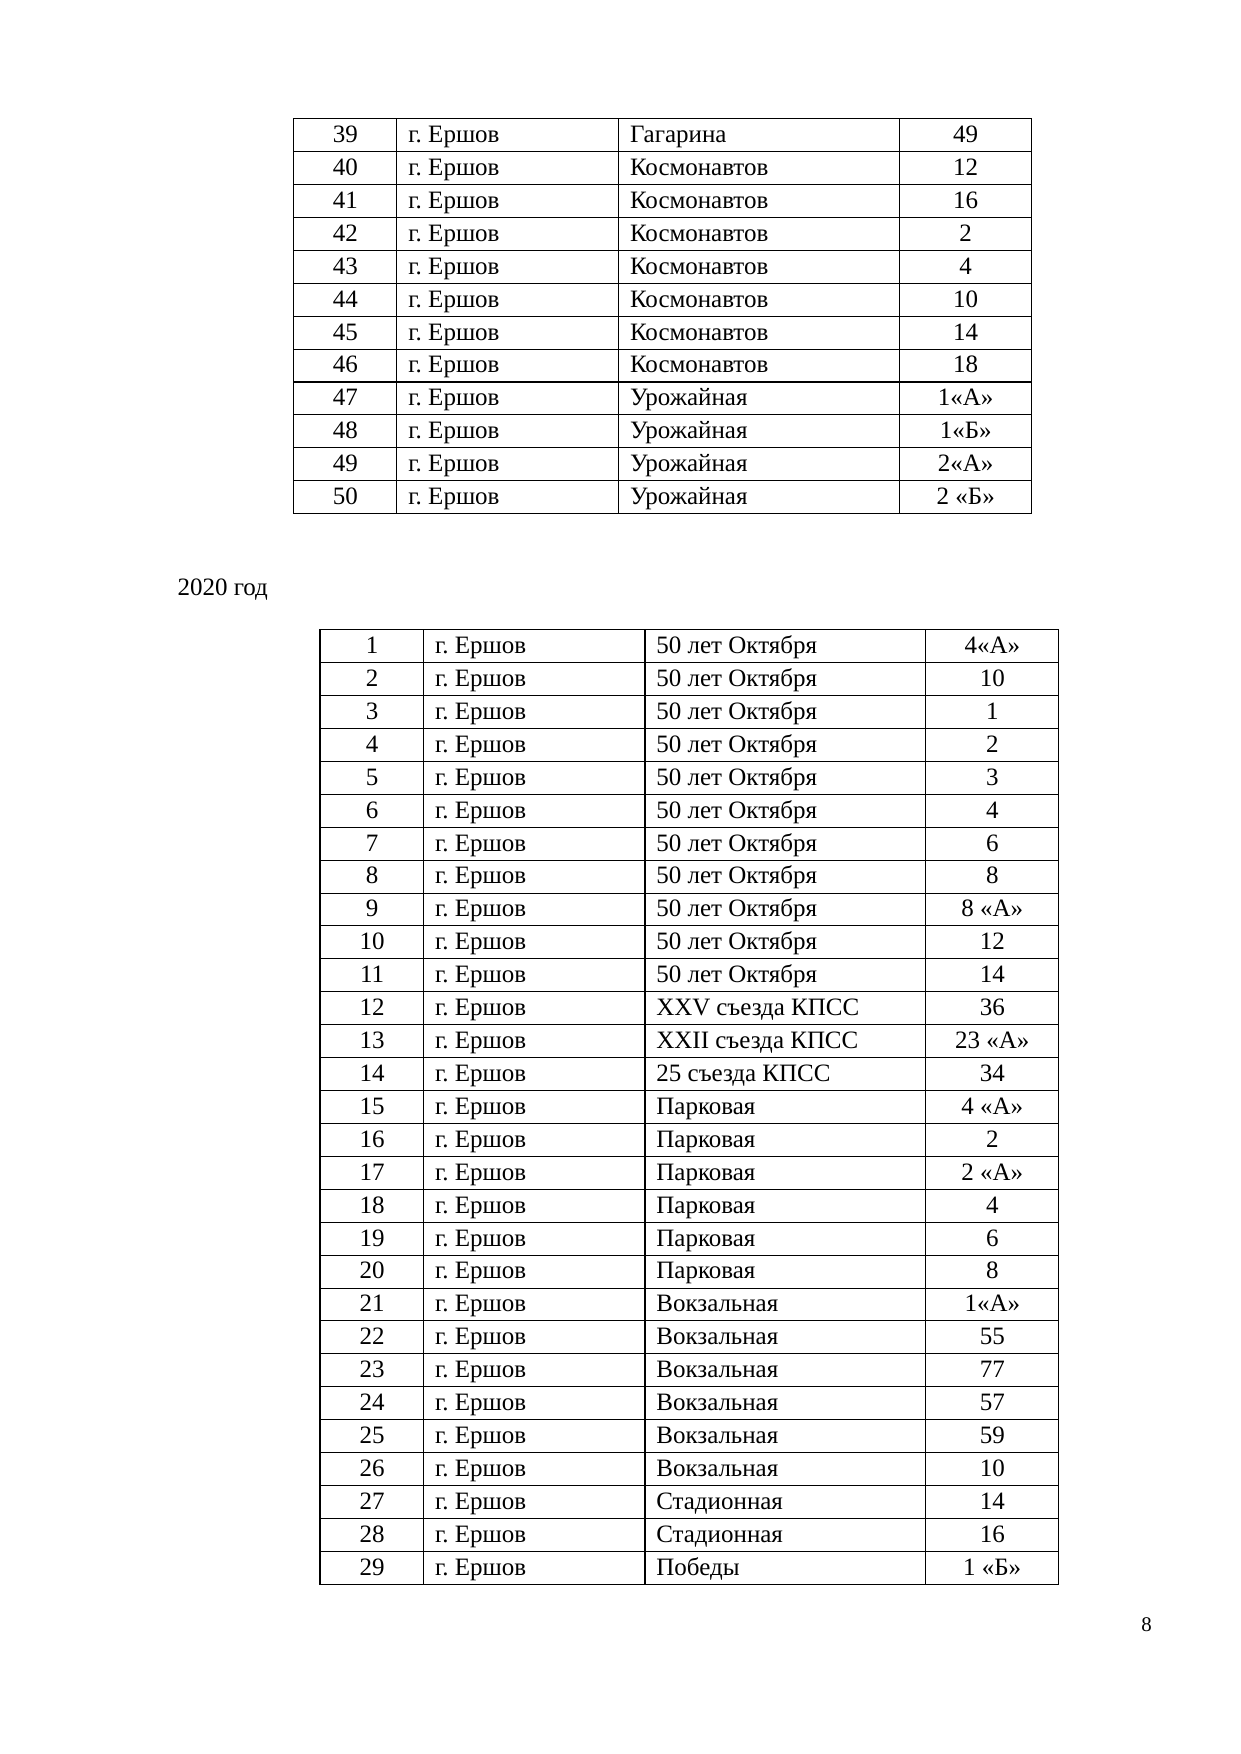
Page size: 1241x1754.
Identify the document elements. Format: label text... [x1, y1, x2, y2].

table_cell 18 [321, 1190, 423, 1222]
table_cell Вокзальная [646, 1420, 925, 1452]
table_cell Космонавтов [619, 350, 899, 381]
table_header 4«А» [926, 630, 1058, 662]
table_cell 50 лет Октября [646, 696, 925, 728]
table_cell 13 [321, 1025, 423, 1057]
table_cell 2 [926, 729, 1058, 761]
table_cell Вокзальная [646, 1453, 925, 1485]
table_cell г. Ершов [397, 448, 618, 480]
table_cell 24 [321, 1387, 423, 1419]
table_cell Урожайная [619, 383, 899, 414]
table_cell г. Ершов [424, 663, 644, 695]
table_cell Космонавтов [619, 317, 899, 348]
table_cell 41 [294, 185, 396, 217]
table_cell 27 [321, 1486, 423, 1518]
table_cell г. Ершов [424, 696, 644, 728]
table_cell 22 [321, 1321, 423, 1353]
table_cell 55 [926, 1321, 1058, 1353]
table_cell 50 лет Октября [646, 729, 925, 761]
table_cell 44 [294, 284, 396, 316]
table_cell 7 [321, 828, 423, 859]
table_cell 5 [321, 762, 423, 794]
table_cell 50 лет Октября [646, 894, 925, 925]
table_cell г. Ершов [397, 481, 618, 513]
table_cell 49 [294, 448, 396, 480]
table_cell 14 [926, 959, 1058, 991]
table_cell 34 [926, 1058, 1058, 1090]
table_header 50 лет Октября [646, 630, 925, 662]
table_cell 50 лет Октября [646, 959, 925, 991]
table_cell Космонавтов [619, 218, 899, 250]
table_cell Вокзальная [646, 1387, 925, 1419]
table_cell г. Ершов [397, 350, 618, 381]
table_cell XXII съезда КПСС [646, 1025, 925, 1057]
table_cell 8 «А» [926, 894, 1058, 925]
table_cell 18 [900, 350, 1031, 381]
text 2020 год [177, 572, 1152, 600]
table_cell 8 [926, 1256, 1058, 1287]
table_cell г. Ершов [424, 1256, 644, 1287]
table_cell 2 «А» [926, 1157, 1058, 1189]
table_cell 4 [900, 251, 1031, 283]
table_cell г. Ершов [424, 1223, 644, 1254]
table_cell Парковая [646, 1157, 925, 1189]
table_cell 4 [321, 729, 423, 761]
table_cell Урожайная [619, 415, 899, 447]
table_cell 2 [321, 663, 423, 695]
table_cell 4 [926, 1190, 1058, 1222]
table_cell Вокзальная [646, 1321, 925, 1353]
table_cell 3 [926, 762, 1058, 794]
table_cell 10 [926, 663, 1058, 695]
table_cell г. Ершов [424, 1124, 644, 1156]
table_cell Гагарина [619, 119, 899, 151]
table_cell г. Ершов [397, 185, 618, 217]
table_cell 25 съезда КПСС [646, 1058, 925, 1090]
table_cell 16 [321, 1124, 423, 1156]
table_cell 2 [900, 218, 1031, 250]
table_cell г. Ершов [397, 119, 618, 151]
table_cell 77 [926, 1354, 1058, 1386]
table_cell 9 [321, 894, 423, 925]
table_cell 2 [926, 1124, 1058, 1156]
table_cell 6 [926, 828, 1058, 859]
table_cell XXV съезда КПСС [646, 992, 925, 1024]
table_cell 17 [321, 1157, 423, 1189]
table_cell 3 [321, 696, 423, 728]
table_cell 2«А» [900, 448, 1031, 480]
table_cell г. Ершов [424, 762, 644, 794]
table_cell Вокзальная [646, 1354, 925, 1386]
table_cell 16 [900, 185, 1031, 217]
table_cell 50 лет Октября [646, 861, 925, 892]
table_cell г. Ершов [424, 1321, 644, 1353]
table_cell г. Ершов [424, 1453, 644, 1485]
table_cell 12 [926, 926, 1058, 958]
table_cell 23 «А» [926, 1025, 1058, 1057]
table_cell г. Ершов [424, 1190, 644, 1222]
table_cell Космонавтов [619, 284, 899, 316]
table_cell 46 [294, 350, 396, 381]
table_cell 50 лет Октября [646, 926, 925, 958]
table_cell 8 [926, 861, 1058, 892]
table_cell 12 [321, 992, 423, 1024]
table_cell г. Ершов [424, 1552, 644, 1584]
table_cell Космонавтов [619, 185, 899, 217]
table_cell 14 [926, 1486, 1058, 1518]
table_cell 39 [294, 119, 396, 151]
table_cell 20 [321, 1256, 423, 1287]
table_cell 50 лет Октября [646, 762, 925, 794]
table_cell 45 [294, 317, 396, 348]
table_cell 42 [294, 218, 396, 250]
table_cell Космонавтов [619, 152, 899, 184]
table_cell Победы [646, 1552, 925, 1584]
table_cell г. Ершов [424, 1387, 644, 1419]
table_cell 19 [321, 1223, 423, 1254]
table_cell 1«А» [900, 383, 1031, 414]
table_cell г. Ершов [424, 1157, 644, 1189]
table_cell г. Ершов [424, 992, 644, 1024]
table_cell 43 [294, 251, 396, 283]
table_cell 14 [321, 1058, 423, 1090]
table_cell 59 [926, 1420, 1058, 1452]
table_cell Стадионная [646, 1519, 925, 1551]
table_cell 15 [321, 1091, 423, 1123]
table_cell г. Ершов [424, 1354, 644, 1386]
table_cell Парковая [646, 1190, 925, 1222]
table_cell 1 [926, 696, 1058, 728]
table_cell 40 [294, 152, 396, 184]
table_cell 23 [321, 1354, 423, 1386]
table_cell 16 [926, 1519, 1058, 1551]
table_cell г. Ершов [424, 1289, 644, 1320]
table_cell г. Ершов [424, 926, 644, 958]
table_cell 50 лет Октября [646, 795, 925, 827]
table_cell Вокзальная [646, 1289, 925, 1320]
table_cell 47 [294, 383, 396, 414]
table_header 1 [321, 630, 423, 662]
table_cell 4 [926, 795, 1058, 827]
table_cell 14 [900, 317, 1031, 348]
table_cell 1«А» [926, 1289, 1058, 1320]
table_cell г. Ершов [397, 251, 618, 283]
table_cell 10 [926, 1453, 1058, 1485]
table_cell 11 [321, 959, 423, 991]
table_cell 48 [294, 415, 396, 447]
table_cell 50 [294, 481, 396, 513]
table_cell 4 «А» [926, 1091, 1058, 1123]
table_cell г. Ершов [424, 1025, 644, 1057]
table_cell 25 [321, 1420, 423, 1452]
table_cell 21 [321, 1289, 423, 1320]
table_cell г. Ершов [397, 152, 618, 184]
table_cell Парковая [646, 1124, 925, 1156]
table_cell 8 [321, 861, 423, 892]
table_cell 6 [926, 1223, 1058, 1254]
table_cell г. Ершов [424, 861, 644, 892]
table_cell г. Ершов [397, 317, 618, 348]
table_cell Урожайная [619, 448, 899, 480]
table_cell г. Ершов [397, 383, 618, 414]
table_header г. Ершов [424, 630, 644, 662]
table_cell Стадионная [646, 1486, 925, 1518]
table_cell г. Ершов [424, 729, 644, 761]
table_cell 1«Б» [900, 415, 1031, 447]
table_cell 50 лет Октября [646, 828, 925, 859]
table_cell Урожайная [619, 481, 899, 513]
table_cell 29 [321, 1552, 423, 1584]
table_cell г. Ершов [397, 218, 618, 250]
table_cell г. Ершов [424, 1058, 644, 1090]
table_cell 12 [900, 152, 1031, 184]
table_cell 10 [900, 284, 1031, 316]
table_cell 28 [321, 1519, 423, 1551]
table_cell Парковая [646, 1091, 925, 1123]
table_cell 1 «Б» [926, 1552, 1058, 1584]
table_cell Космонавтов [619, 251, 899, 283]
table_cell 2 «Б» [900, 481, 1031, 513]
table_cell г. Ершов [424, 894, 644, 925]
table_cell 26 [321, 1453, 423, 1485]
table_cell г. Ершов [424, 828, 644, 859]
table_cell 49 [900, 119, 1031, 151]
table_cell 36 [926, 992, 1058, 1024]
table_cell г. Ершов [424, 959, 644, 991]
table_cell 10 [321, 926, 423, 958]
table_cell 50 лет Октября [646, 663, 925, 695]
table_cell Парковая [646, 1223, 925, 1254]
table_cell г. Ершов [424, 1486, 644, 1518]
table_cell г. Ершов [397, 284, 618, 316]
table_cell г. Ершов [424, 1420, 644, 1452]
table_cell г. Ершов [397, 415, 618, 447]
table_cell г. Ершов [424, 795, 644, 827]
table_cell Парковая [646, 1256, 925, 1287]
table_cell 57 [926, 1387, 1058, 1419]
table_cell г. Ершов [424, 1091, 644, 1123]
table_cell 6 [321, 795, 423, 827]
table_cell г. Ершов [424, 1519, 644, 1551]
